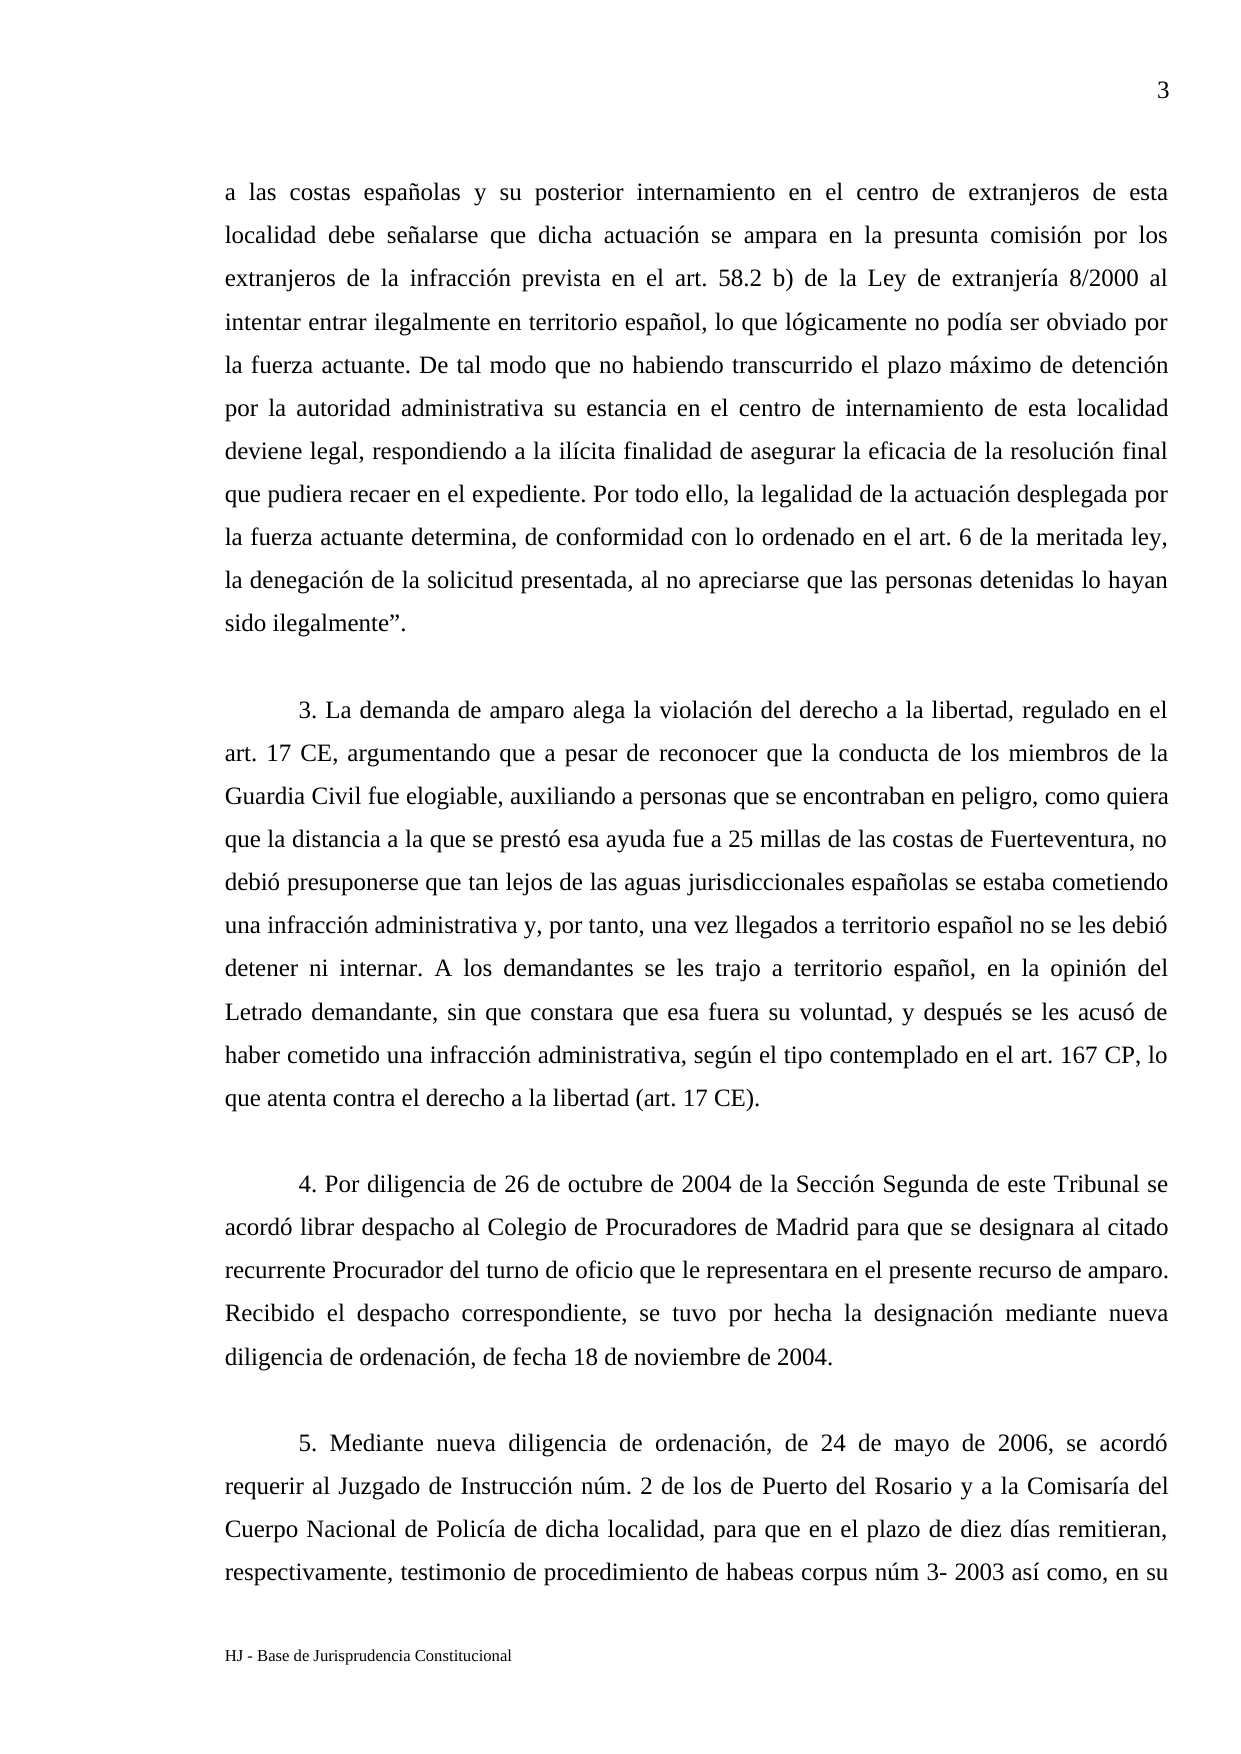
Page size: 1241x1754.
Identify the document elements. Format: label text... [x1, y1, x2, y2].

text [224, 1428, 1169, 1586]
text 3. La demanda de amparo alega la violación del derecho a la libertad, regulado en el art. 17 CE, argumentando que a pesar de reconocer que la conducta de los miembros de la Guardia Civil fue elogiable, auxiliando a personas que se encontraban en peligro, como quiera que la distancia a la que se prestó esa ayuda fue a 25 millas de las costas de Fuerteventura, no debió presuponerse que tan lejos de las aguas jurisdiccionales españolas se estaba cometiendo una infracción administrativa y, por tanto, una vez llegados a territorio español no se les debió detener ni internar. A los demandantes se les trajo a territorio español, en la opinión del Letrado demandante, sin que constara que esa fuera su voluntad, y después se les acusó de haber cometido una infracción administrativa, según el tipo contemplado en el art. 167 CP, lo que atenta contra el derecho a la libertad (art. 17 CE). [224, 695, 1169, 1112]
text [224, 177, 1169, 637]
text 4. Por diligencia de 26 de octubre de 2004 de la Sección Segunda de este Tribunal se acordó librar despacho al Colegio de Procuradores de Madrid para que se designara al citado recurrente Procurador del turno de oficio que le representara en el presente recurso de amparo. Recibido el despacho correspondiente, se tuvo por hecha la designación mediante nueva diligencia de ordenación, de fecha 18 de noviembre de 2004. [224, 1169, 1169, 1370]
